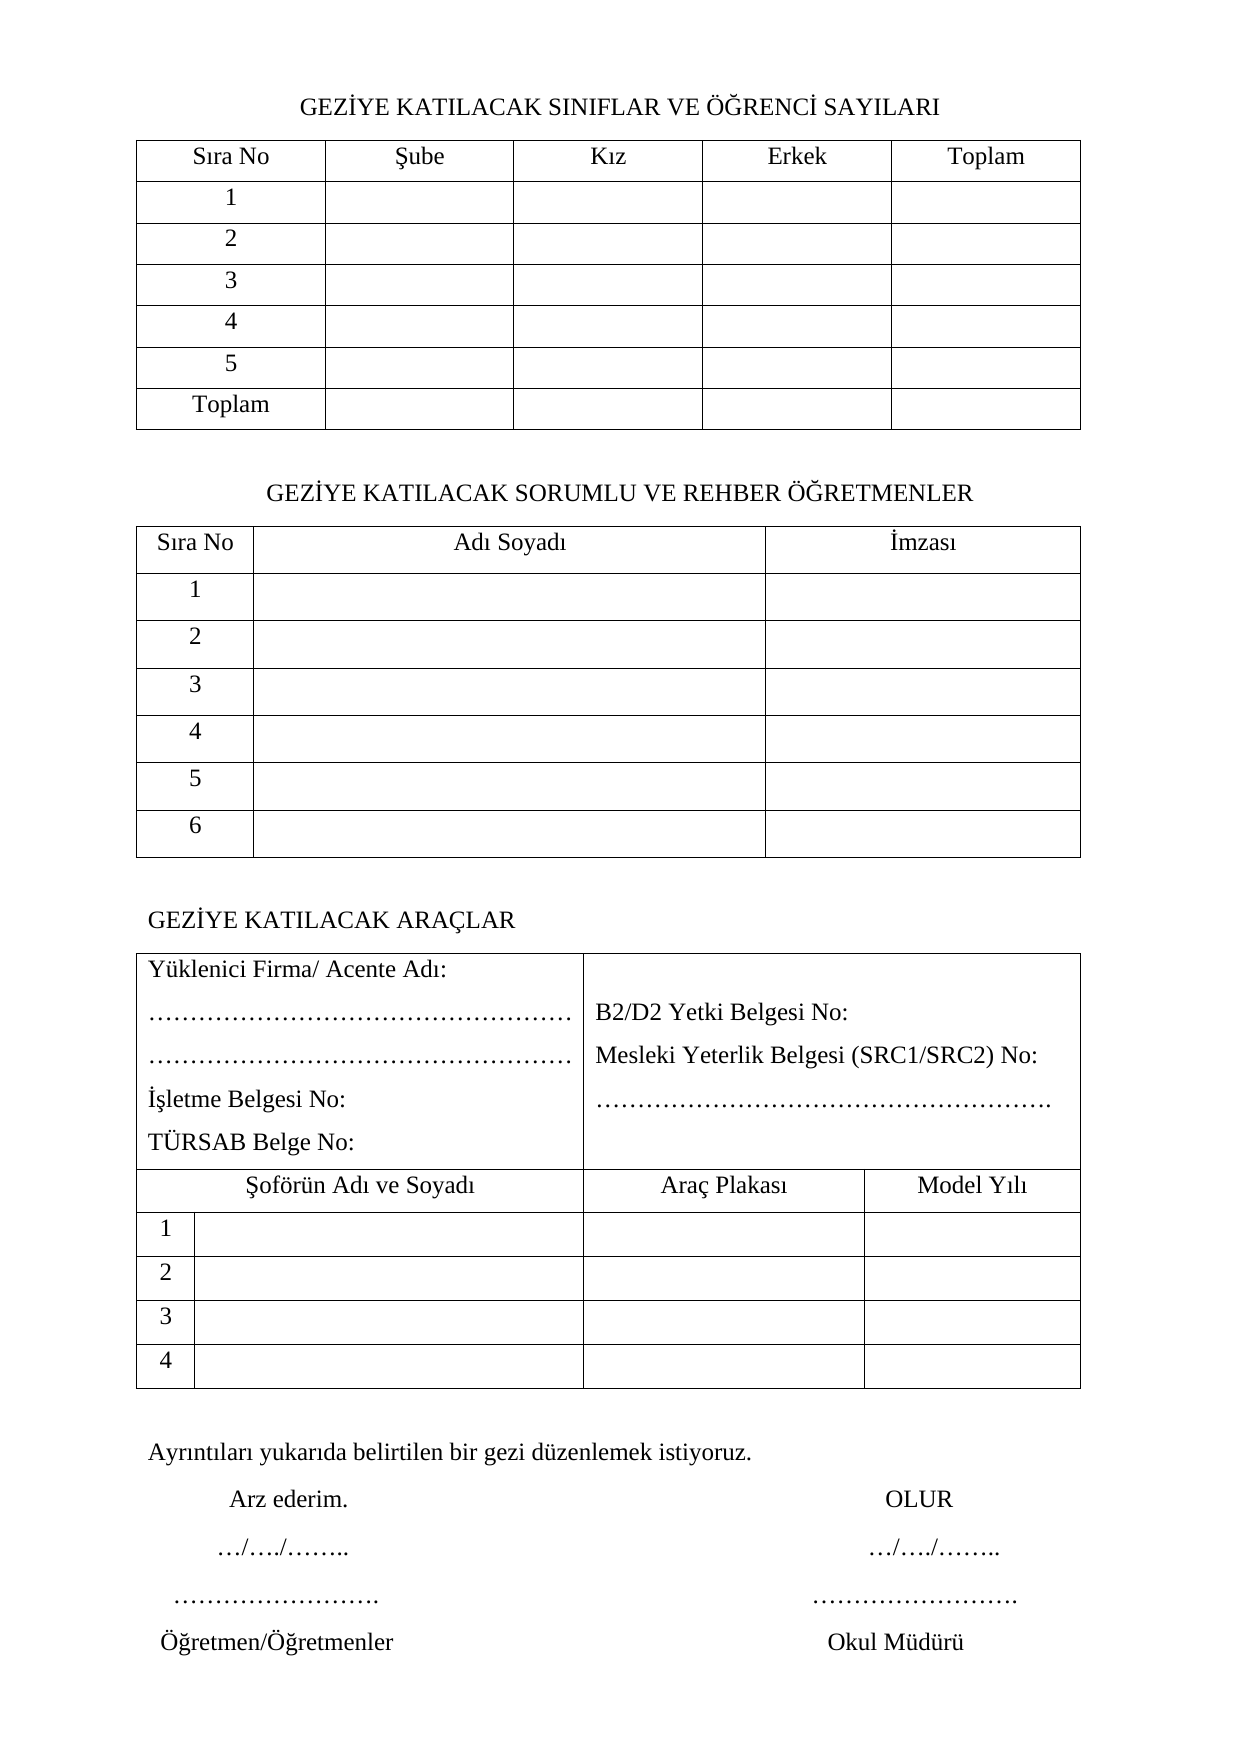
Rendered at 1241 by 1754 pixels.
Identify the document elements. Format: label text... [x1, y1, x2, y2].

table_cell [766, 763, 1080, 809]
table_cell [703, 348, 891, 388]
table_cell [326, 348, 513, 388]
table_cell [514, 389, 702, 429]
table_cell [514, 265, 702, 305]
table_cell [195, 1345, 583, 1388]
table_cell [703, 306, 891, 347]
text GEZİYE KATILACAK SORUMLU VE REHBER ÖĞRETMENLER [148, 478, 1093, 507]
text ……………………. ……………………. [148, 1580, 1093, 1608]
table_cell 1 [137, 1213, 194, 1256]
table_cell 2 [137, 224, 325, 264]
table_header İmzası [766, 527, 1080, 573]
table_cell [766, 621, 1080, 668]
text Öğretmen/Öğretmenler Okul Müdürü [148, 1627, 1093, 1656]
table_cell [892, 348, 1080, 388]
table_cell 4 [137, 1345, 194, 1388]
text GEZİYE KATILACAK SINIFLAR VE ÖĞRENCİ SAYILARI [148, 92, 1093, 121]
table_cell 5 [137, 348, 325, 388]
table_cell [865, 1213, 1080, 1256]
table_cell 3 [137, 265, 325, 305]
text Arz ederim. OLUR [148, 1484, 1093, 1513]
table_cell [703, 389, 891, 429]
table_cell [254, 621, 765, 668]
table_cell [195, 1213, 583, 1256]
table_cell [254, 763, 765, 809]
table_cell 4 [137, 716, 253, 762]
table_cell [584, 1345, 864, 1388]
text GEZİYE KATILACAK ARAÇLAR [148, 906, 1093, 934]
table_cell 3 [137, 669, 253, 715]
table_header Sıra No [137, 527, 253, 573]
table_cell [865, 1257, 1080, 1300]
table_cell [865, 1301, 1080, 1344]
table_cell [326, 306, 513, 347]
table_cell [514, 306, 702, 347]
table_cell [892, 265, 1080, 305]
table_cell 1 [137, 574, 253, 620]
table_cell [195, 1301, 583, 1344]
table_cell [584, 1213, 864, 1256]
table_cell 1 [137, 182, 325, 222]
table_cell 6 [137, 811, 253, 857]
table_cell 2 [137, 1257, 194, 1300]
table_cell [703, 182, 891, 222]
table_cell [865, 1345, 1080, 1388]
table_cell [514, 224, 702, 264]
table_cell [514, 348, 702, 388]
text Ayrıntıları yukarıda belirtilen bir gezi düzenlemek istiyoruz. [148, 1437, 1093, 1465]
table_cell [254, 716, 765, 762]
table_header B2/D2 Yetki Belgesi No: Mesleki Yeterlik Belgesi (SRC1/SRC2) No: ………………………………………………. [584, 954, 1080, 1169]
table_cell [326, 182, 513, 222]
table_cell [766, 716, 1080, 762]
table_cell Model Yılı [865, 1170, 1080, 1212]
table_cell [584, 1257, 864, 1300]
table_cell 5 [137, 763, 253, 809]
table_cell [892, 182, 1080, 222]
table_header Adı Soyadı [254, 527, 765, 573]
table_cell [766, 574, 1080, 620]
table_cell [766, 811, 1080, 857]
table_cell [584, 1301, 864, 1344]
table_cell [326, 224, 513, 264]
text …/…./…….. …/…./…….. [148, 1532, 1093, 1561]
table_cell [326, 265, 513, 305]
table_cell Toplam [137, 389, 325, 429]
table_cell [892, 389, 1080, 429]
table_cell [254, 811, 765, 857]
table_header Toplam [892, 141, 1080, 181]
table_cell 3 [137, 1301, 194, 1344]
table_cell [766, 669, 1080, 715]
table_cell 4 [137, 306, 325, 347]
table_cell [195, 1257, 583, 1300]
table_header Yüklenici Firma/ Acente Adı: …………………………………………… …………………………………………… İşletme Belgesi No: TÜRSAB Belge No: [137, 954, 583, 1169]
table_cell Şoförün Adı ve Soyadı [137, 1170, 583, 1212]
table_cell [514, 182, 702, 222]
table_header Şube [326, 141, 513, 181]
table_header Erkek [703, 141, 891, 181]
table_cell [254, 574, 765, 620]
table_cell [892, 306, 1080, 347]
table_header Kız [514, 141, 702, 181]
table_cell [892, 224, 1080, 264]
table_cell [703, 265, 891, 305]
table_cell 2 [137, 621, 253, 668]
table_cell [254, 669, 765, 715]
table_cell Araç Plakası [584, 1170, 864, 1212]
table_header Sıra No [137, 141, 325, 181]
table_cell [703, 224, 891, 264]
table_cell [326, 389, 513, 429]
